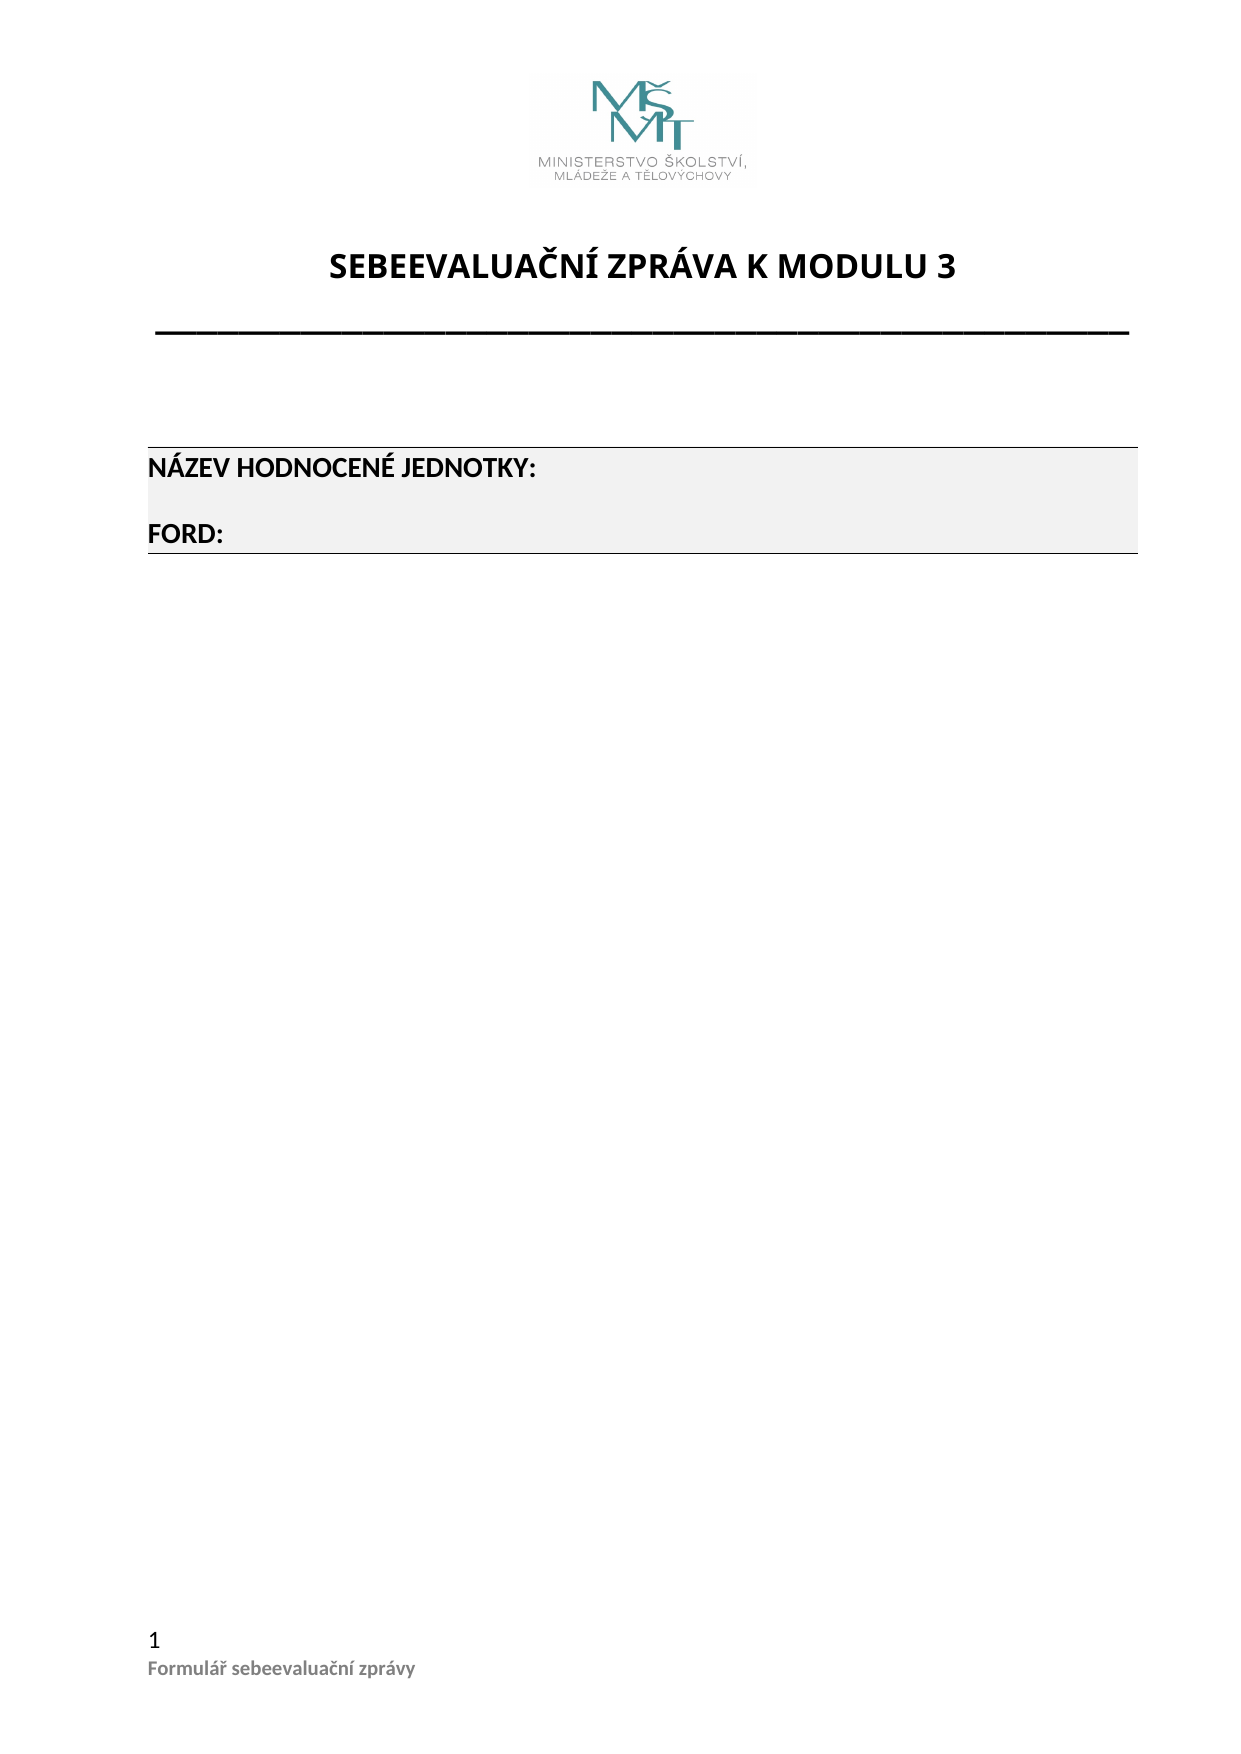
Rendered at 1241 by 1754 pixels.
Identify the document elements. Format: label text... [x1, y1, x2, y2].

text NÁZEV HODNOCENÉ JEDNOTKY: [148, 448, 1138, 484]
subtitle SEBEEVALUAČNÍ ZPRÁVA K MODULU 3 [148, 243, 1138, 289]
picture [528, 73, 757, 188]
text FORD: [148, 515, 1138, 553]
text _______________________________________________ [148, 289, 1138, 339]
